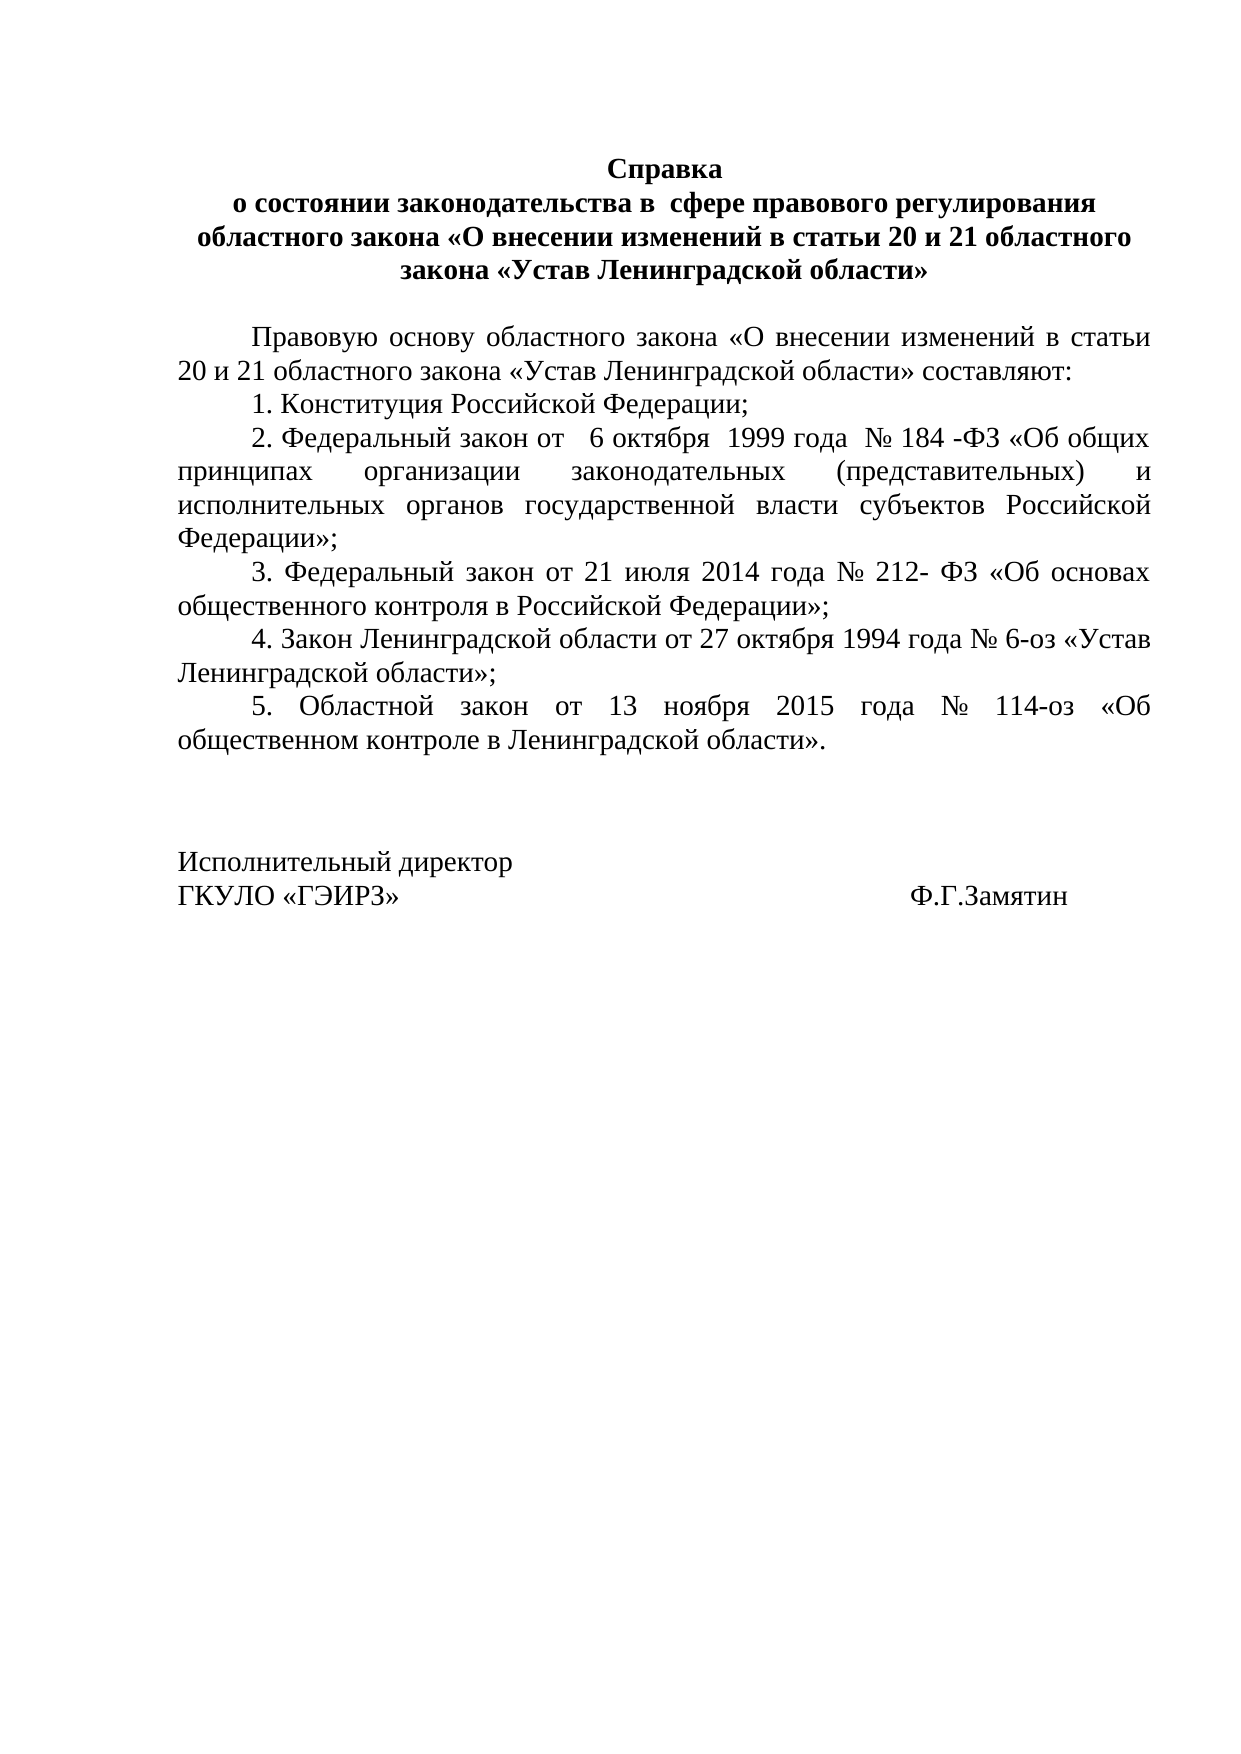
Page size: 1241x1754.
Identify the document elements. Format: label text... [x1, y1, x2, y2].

text Исполнительный директор [177, 844, 1152, 878]
text 3. Федеральный закон от 21 июля 2014 года № 212- ФЗ «Об основах общественного контроля в Российской Федерации»; [177, 554, 1152, 621]
text 5. Областной закон от 13 ноября 2015 года № 114-оз «Об общественном контроле в Ленинградской области». [177, 688, 1152, 755]
text 1. Конституция Российской Федерации; [177, 386, 1152, 420]
text 4. Закон Ленинградской области от 27 октября 1994 года № 6-оз «Устав Ленинградской области»; [177, 621, 1152, 688]
text о состоянии законодательства в сфере правового регулирования областного закона «О внесении изменений в статьи 20 и 21 областного закона «Устав Ленинградской области» [177, 185, 1152, 286]
text Правовую основу областного закона «О внесении изменений в статьи 20 и 21 областного закона «Устав Ленинградской области» составляют: [177, 319, 1152, 386]
text ГКУЛО «ГЭИРЗ» Ф.Г.Замятин [177, 878, 1152, 911]
text 2. Федеральный закон от 6 октября 1999 года № 184 -ФЗ «Об общих принципах организации законодательных (представительных) и исполнительных органов государственной власти субъектов Российской Федерации»; [177, 420, 1152, 554]
text Справка [177, 152, 1152, 185]
